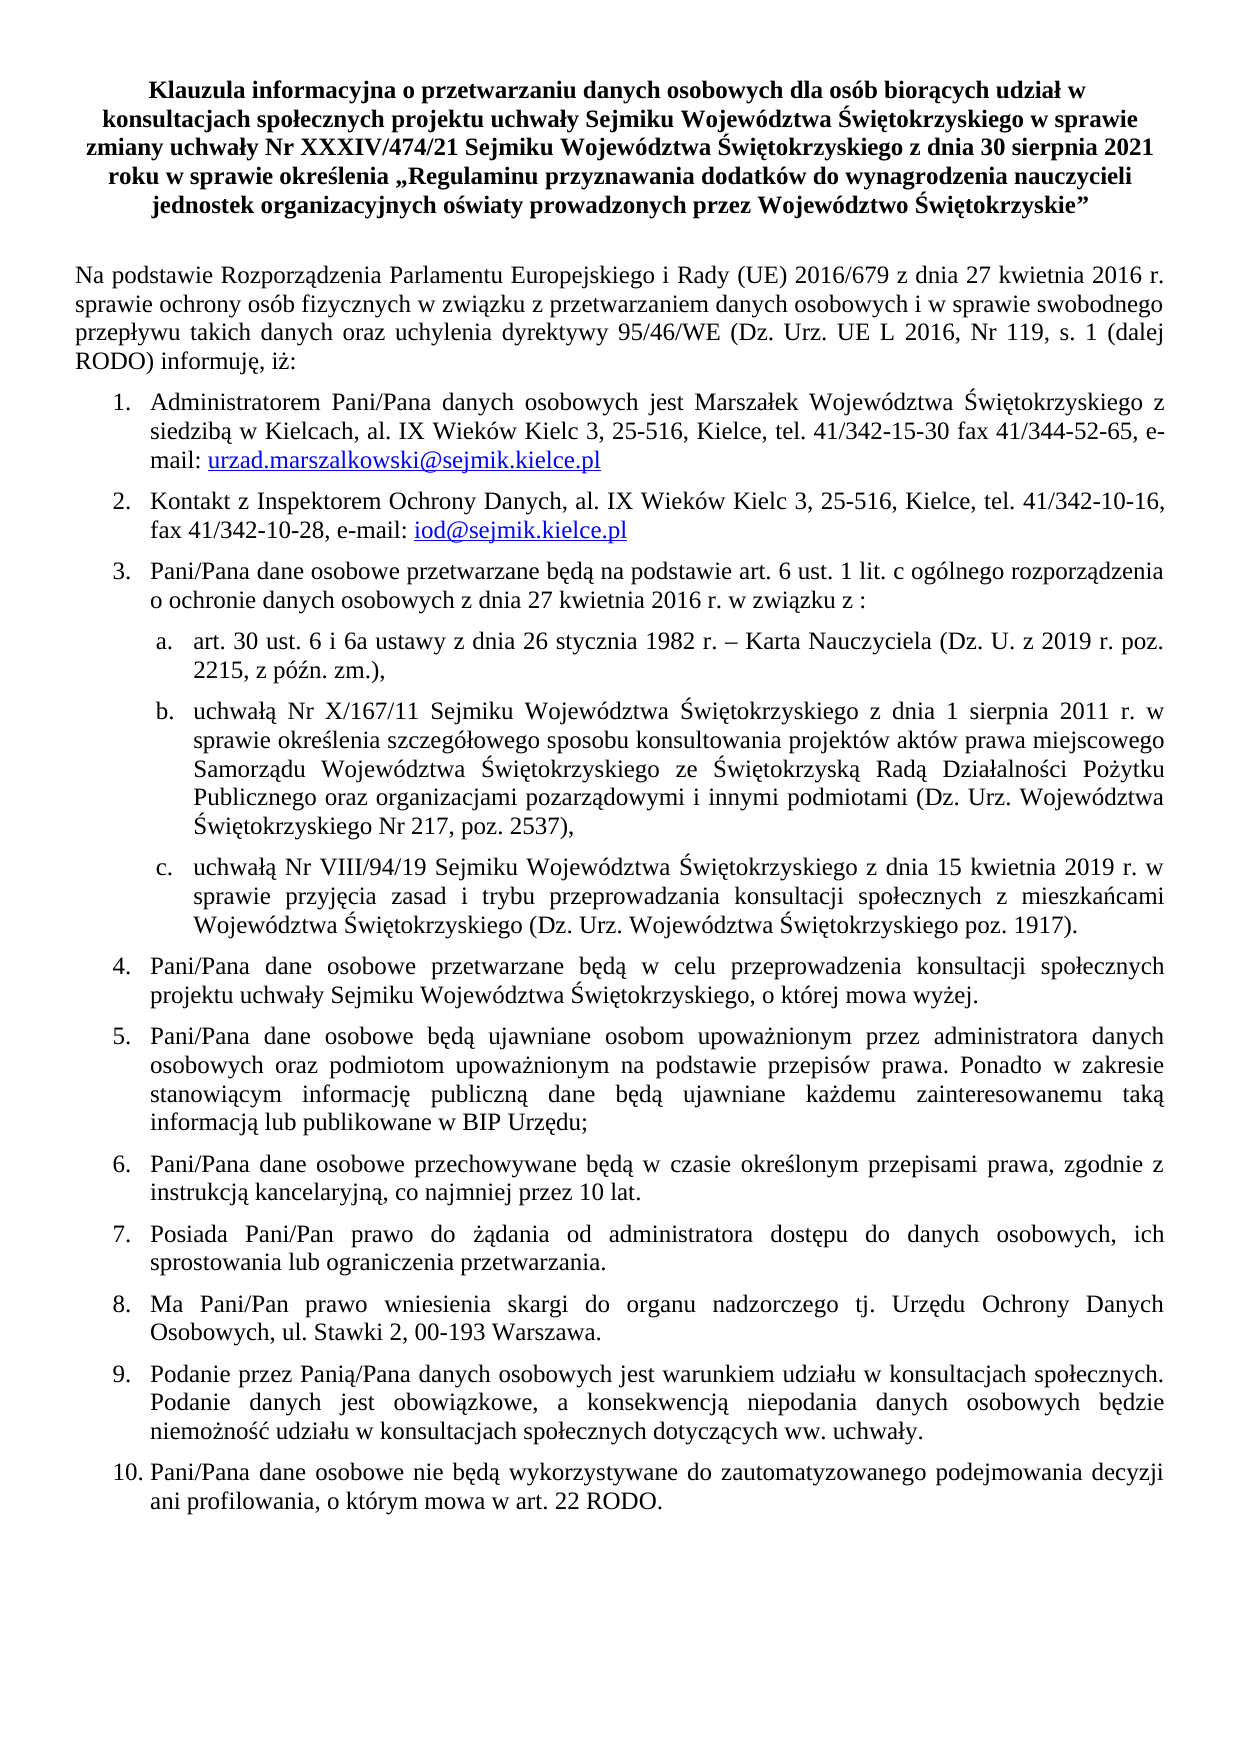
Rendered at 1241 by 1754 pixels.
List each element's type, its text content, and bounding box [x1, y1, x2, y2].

list Pani/Pana dane osobowe przetwarzane będą na podstawie art. 6 ust. 1 lit. c ogólnego rozporządzenia o ochronie danych osobowych z dnia 27 kwietnia 2016 r. w związku z : [112, 556, 1165, 614]
list Podanie przez Panią/Pana danych osobowych jest warunkiem udziału w konsultacjach społecznych. Podanie danych jest obowiązkowe, a konsekwencją niepodania danych osobowych będzie niemożność udziału w konsultacjach społecznych dotyczących ww. uchwały. [112, 1359, 1165, 1445]
text Klauzula informacyjna o przetwarzaniu danych osobowych dla osób biorących udział w konsultacjach społecznych projektu uchwały Sejmiku Województwa Świętokrzyskiego w sprawie zmiany uchwały Nr XXXIV/474/21 Sejmiku Województwa Świętokrzyskiego z dnia 30 sierpnia 2021 roku w sprawie określenia „Regulaminu przyznawania dodatków do wynagrodzenia nauczycieli jednostek organizacyjnych oświaty prowadzonych przez Województwo Świętokrzyskie” [75, 75, 1165, 219]
list art. 30 ust. 6 i 6a ustawy z dnia 26 stycznia 1982 r. – Karta Nauczyciela (Dz. U. z 2019 r. poz. 2215, z późn. zm.), [156, 626, 1165, 684]
list Administratorem Pani/Pana danych osobowych jest Marszałek Województwa Świętokrzyskiego z siedzibą w Kielcach, al. IX Wieków Kielc 3, 25-516, Kielce, tel. 41/342-15-30 fax 41/344-52-65, e-mail: urzad.marszalkowski@sejmik.kielce.pl [112, 387, 1165, 474]
list uchwałą Nr VIII/94/19 Sejmiku Województwa Świętokrzyskiego z dnia 15 kwietnia 2019 r. w sprawie przyjęcia zasad i trybu przeprowadzania konsultacji społecznych z mieszkańcami Województwa Świętokrzyskiego (Dz. Urz. Województwa Świętokrzyskiego poz. 1917). [156, 852, 1165, 939]
list Pani/Pana dane osobowe będą ujawniane osobom upoważnionym przez administratora danych osobowych oraz podmiotom upoważnionym na podstawie przepisów prawa. Ponadto w zakresie stanowiącym informację publiczną dane będą ujawniane każdemu zainteresowanemu taką informacją lub publikowane w BIP Urzędu; [112, 1021, 1165, 1136]
list uchwałą Nr X/167/11 Sejmiku Województwa Świętokrzyskiego z dnia 1 sierpnia 2011 r. w sprawie określenia szczegółowego sposobu konsultowania projektów aktów prawa miejscowego Samorządu Województwa Świętokrzyskiego ze Świętokrzyską Radą Działalności Pożytku Publicznego oraz organizacjami pozarządowymi i innymi podmiotami (Dz. Urz. Województwa Świętokrzyskiego Nr 217, poz. 2537), [156, 696, 1165, 840]
list Ma Pani/Pan prawo wniesienia skargi do organu nadzorczego tj. Urzędu Ochrony Danych Osobowych, ul. Stawki 2, 00-193 Warszawa. [112, 1289, 1165, 1346]
list Kontakt z Inspektorem Ochrony Danych, al. IX Wieków Kielc 3, 25-516, Kielce, tel. 41/342-10-16, fax 41/342-10-28, e-mail: iod@sejmik.kielce.pl [112, 486, 1165, 544]
text Na podstawie Rozporządzenia Parlamentu Europejskiego i Rady (UE) 2016/679 z dnia 27 kwietnia 2016 r. sprawie ochrony osób fizycznych w związku z przetwarzaniem danych osobowych i w sprawie swobodnego przepływu takich danych oraz uchylenia dyrektywy 95/46/WE (Dz. Urz. UE L 2016, Nr 119, s. 1 (dalej RODO) informuję, iż: [75, 260, 1165, 375]
list Posiada Pani/Pan prawo do żądania od administratora dostępu do danych osobowych, ich sprostowania lub ograniczenia przetwarzania. [112, 1219, 1165, 1276]
list Pani/Pana dane osobowe nie będą wykorzystywane do zautomatyzowanego podejmowania decyzji ani profilowania, o którym mowa w art. 22 RODO. [112, 1457, 1165, 1515]
list Pani/Pana dane osobowe przetwarzane będą w celu przeprowadzenia konsultacji społecznych projektu uchwały Sejmiku Województwa Świętokrzyskiego, o której mowa wyżej. [112, 951, 1165, 1009]
list Pani/Pana dane osobowe przechowywane będą w czasie określonym przepisami prawa, zgodnie z instrukcją kancelaryjną, co najmniej przez 10 lat. [112, 1149, 1165, 1206]
